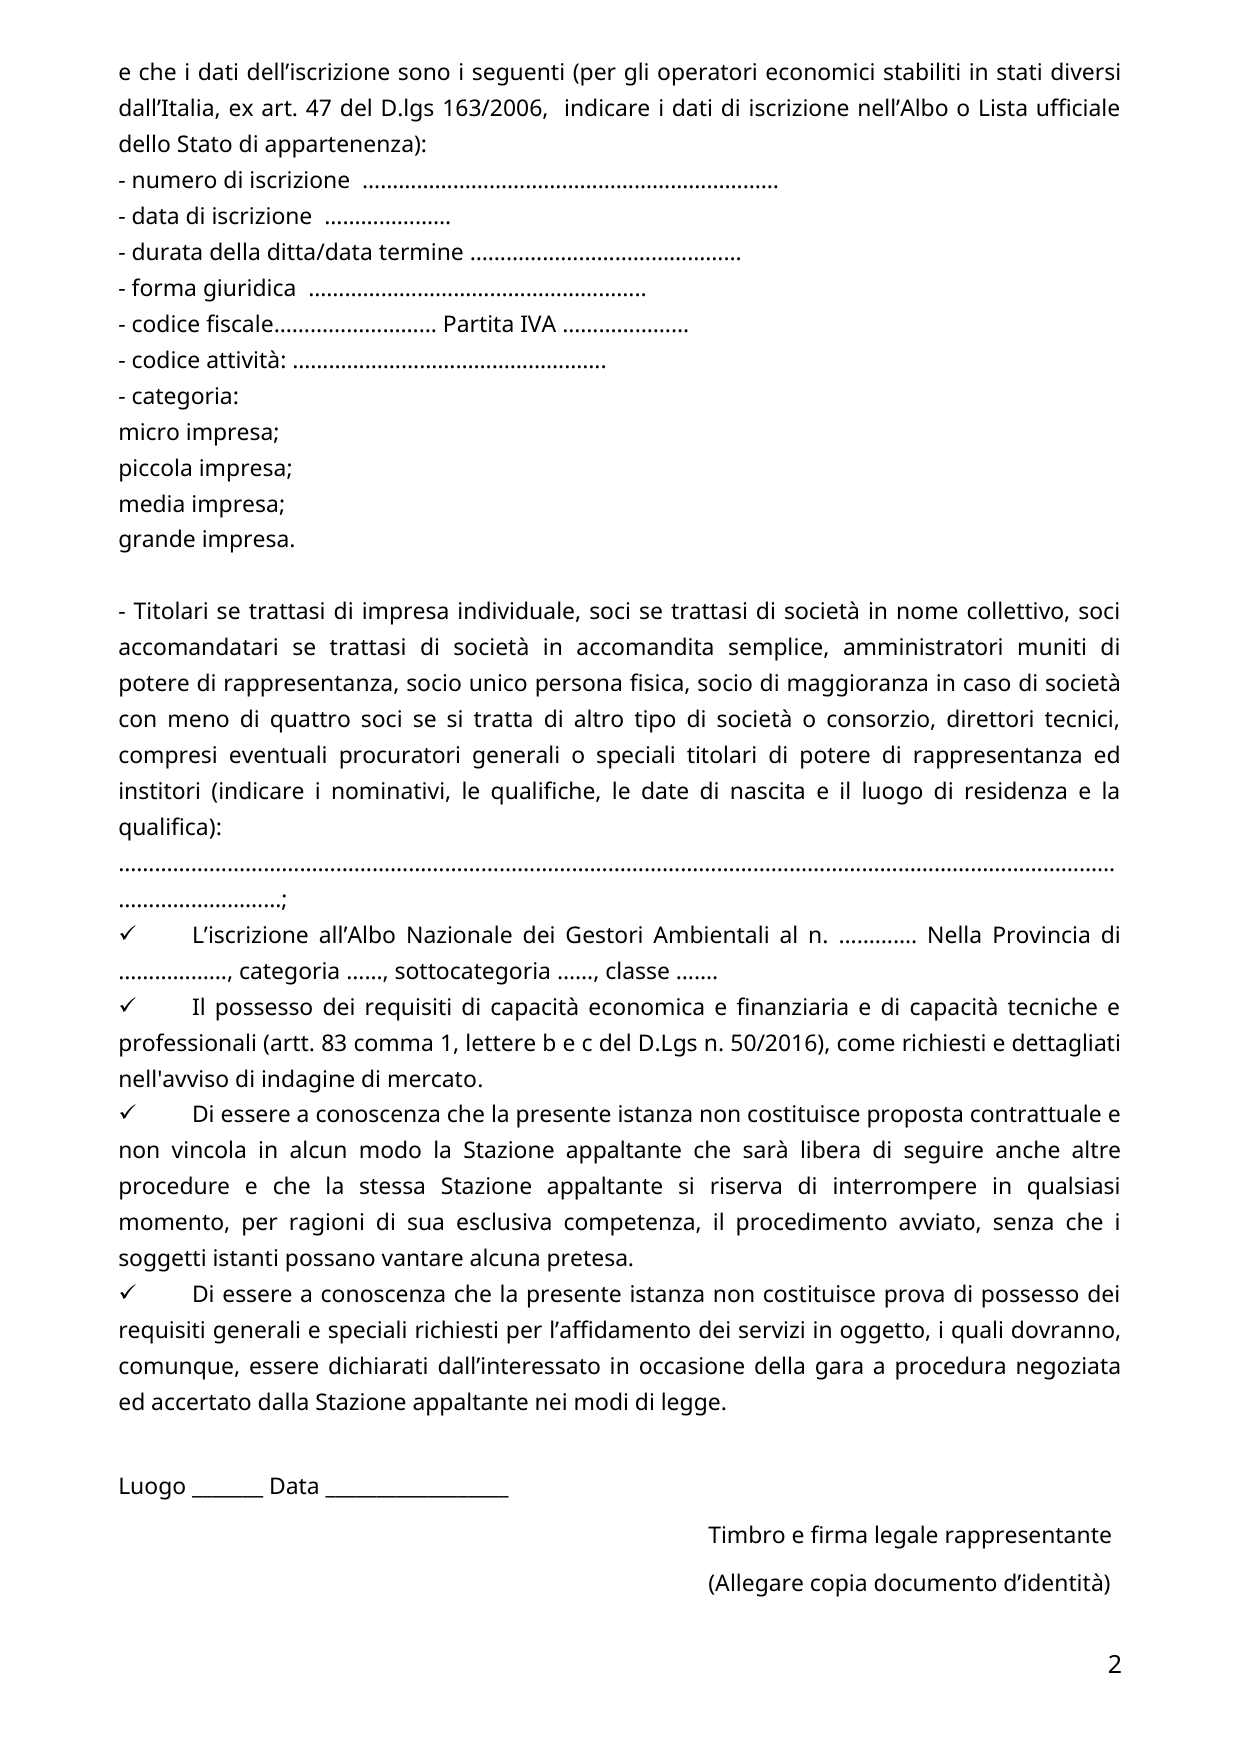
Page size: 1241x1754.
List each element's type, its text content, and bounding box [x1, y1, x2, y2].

list Di essere a conoscenza che la presente istanza non costituisce prova di possesso dei requisiti generali e speciali richiesti per l’affidamento dei servizi in oggetto, i quali dovranno, comunque, essere dichiarati dall’interessato in occasione della gara a procedura negoziata ed accertato dalla Stazione appaltante nei modi di legge. [118, 1278, 1122, 1417]
list piccola impresa; [118, 452, 1122, 483]
list micro impresa; [118, 416, 1122, 447]
list media impresa; [118, 487, 1122, 519]
list L’iscrizione all’Albo Nazionale dei Gestori Ambientali al n. …………. Nella Provincia di ………………, categoria ……, sottocategoria ……, classe ……. [118, 919, 1122, 986]
list - categoria: [118, 380, 1122, 411]
list - forma giuridica ……………………………………………….. [118, 272, 1122, 303]
list - codice attività: ……………………………………………. [118, 344, 1122, 375]
text Luogo _______ Data __________________ [118, 1470, 1122, 1502]
list - durata della ditta/data termine ……………………………………… [118, 236, 1122, 267]
text Timbro e firma legale rappresentante [118, 1519, 1122, 1550]
text (Allegare copia documento d’identità) [118, 1567, 1122, 1598]
list Di essere a conoscenza che la presente istanza non costituisce proposta contrattuale e non vincola in alcun modo la Stazione appaltante che sarà libera di seguire anche altre procedure e che la stessa Stazione appaltante si riserva di interrompere in qualsiasi momento, per ragioni di sua esclusiva competenza, il procedimento avviato, senza che i soggetti istanti possano vantare alcuna pretesa. [118, 1098, 1122, 1273]
list e che i dati dell’iscrizione sono i seguenti (per gli operatori economici stabiliti in stati diversi dall’Italia, ex art. 47 del D.lgs 163/2006, indicare i dati di iscrizione nell’Albo o Lista ufficiale dello Stato di appartenenza): [118, 56, 1122, 159]
list Il possesso dei requisiti di capacità economica e finanziaria e di capacità tecniche e professionali (artt. 83 comma 1, lettere b e c del D.Lgs n. 50/2016), come richiesti e dettagliati nell'avviso di indagine di mercato. [118, 991, 1122, 1094]
list - codice fiscale……………………… Partita IVA ………………… [118, 308, 1122, 339]
list grande impresa. [118, 523, 1122, 555]
list - data di iscrizione ………………… [118, 200, 1122, 231]
list - Titolari se trattasi di impresa individuale, soci se trattasi di società in nome collettivo, soci accomandatari se trattasi di società in accomandita semplice, amministratori muniti di potere di rappresentanza, socio unico persona fisica, socio di maggioranza in caso di società con meno di quattro soci se si tratta di altro tipo di società o consorzio, direttori tecnici, compresi eventuali procuratori generali o speciali titolari di potere di rappresentanza ed institori (indicare i nominativi, le qualifiche, le date di nascita e il luogo di residenza e la qualifica): [118, 595, 1122, 842]
list …………………………………………………………………………………………………………………………………………………………………………; [118, 847, 1122, 914]
list - numero di iscrizione …………………………………………………………… [118, 164, 1122, 195]
